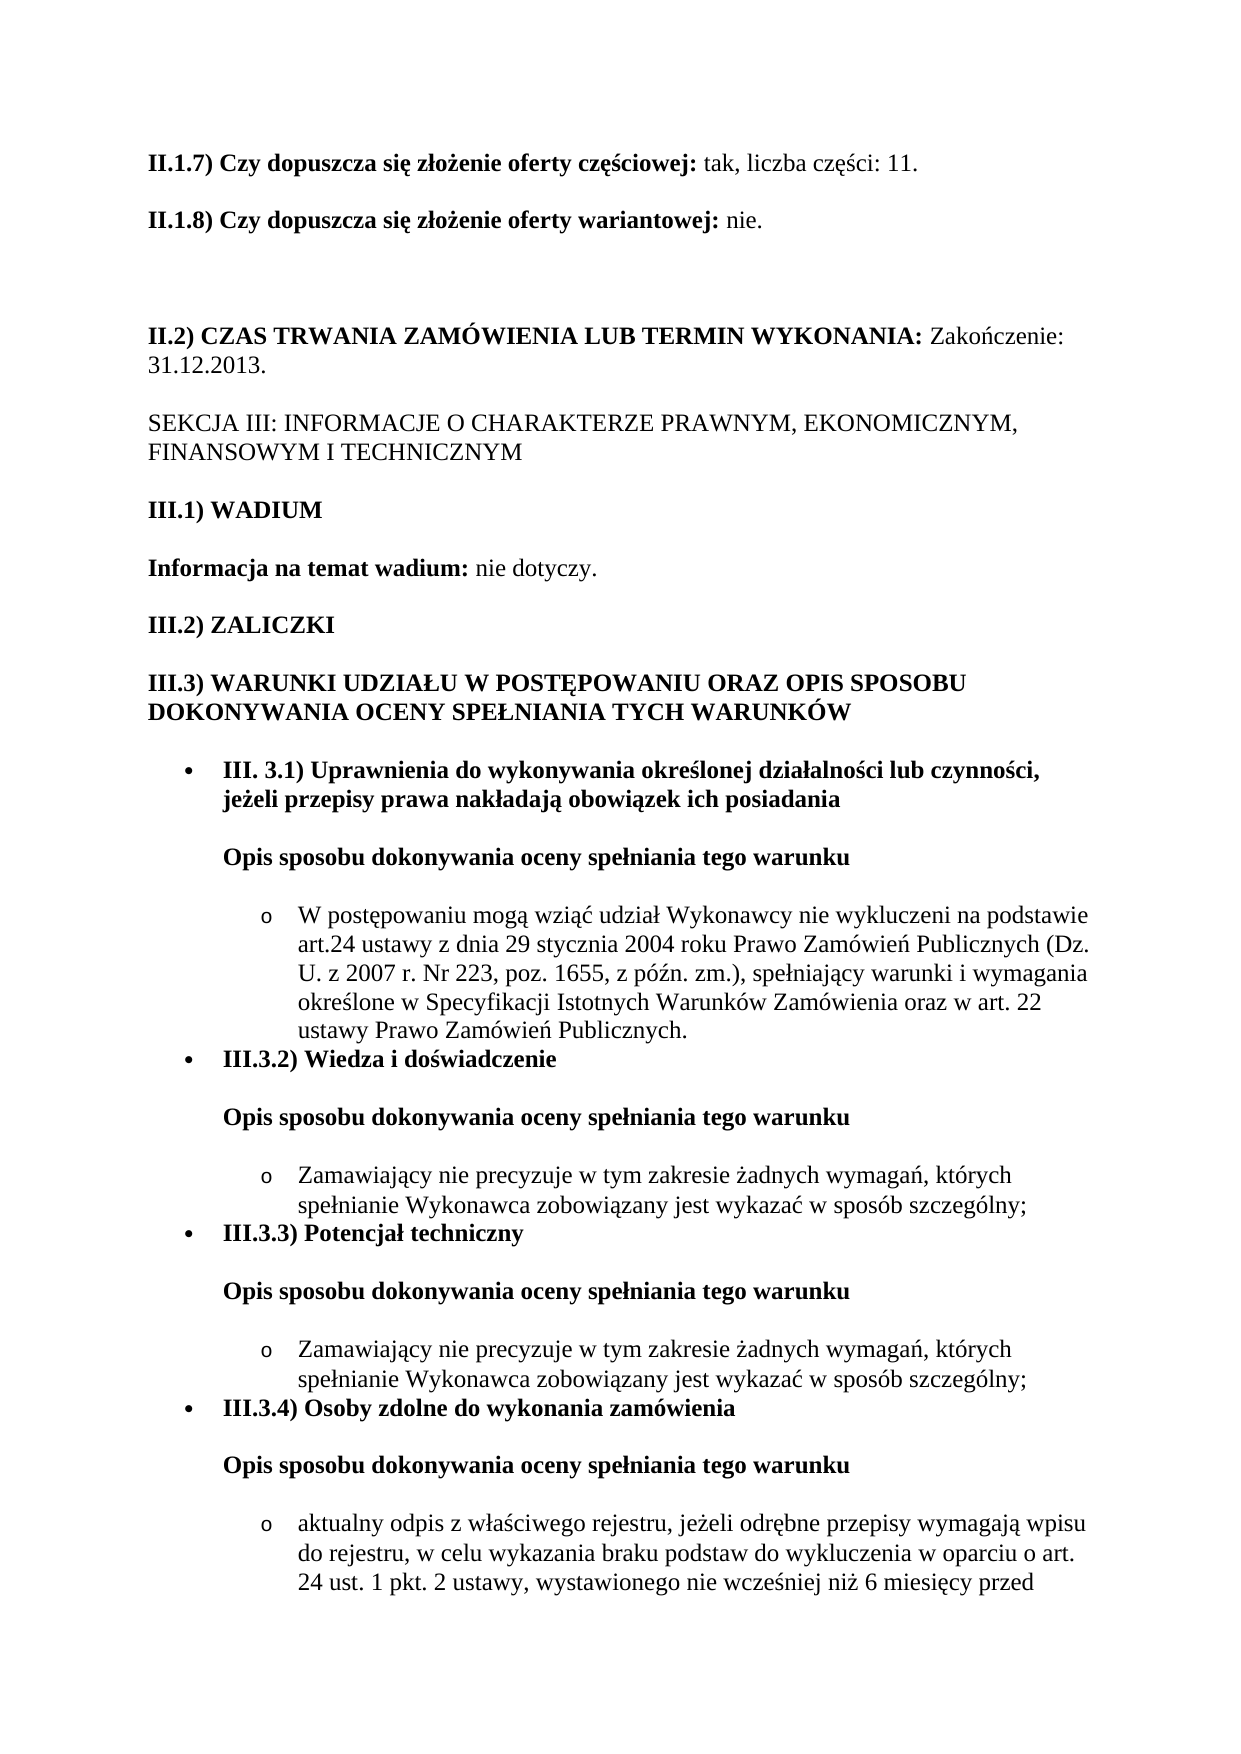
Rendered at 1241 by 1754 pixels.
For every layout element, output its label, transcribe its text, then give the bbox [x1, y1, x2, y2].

list III. 3.1) Uprawnienia do wykonywania określonej działalności lub czynności, jeżeli przepisy prawa nakładają obowiązek ich posiadania [185, 755, 1093, 813]
list Zamawiający nie precyzuje w tym zakresie żadnych wymagań, których spełnianie Wykonawca zobowiązany jest wykazać w sposób szczególny; [260, 1334, 1093, 1393]
text II.2) CZAS TRWANIA ZAMÓWIENIA LUB TERMIN WYKONANIA: Zakończenie: 31.12.2013. [148, 321, 1093, 379]
text III.2) ZALICZKI [148, 611, 1093, 639]
text II.1.8) Czy dopuszcza się złożenie oferty wariantowej: nie. [148, 206, 1093, 234]
list III.3.4) Osoby zdolne do wykonania zamówienia [185, 1393, 1093, 1421]
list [260, 1508, 1093, 1596]
text Informacja na temat wadium: nie dotyczy. [148, 553, 1093, 581]
text Opis sposobu dokonywania oceny spełniania tego warunku [223, 1451, 1093, 1479]
list III.3.2) Wiedza i doświadczenie [185, 1044, 1093, 1073]
text Opis sposobu dokonywania oceny spełniania tego warunku [223, 1102, 1093, 1131]
list III.3.3) Potencjał techniczny [185, 1218, 1093, 1247]
text Opis sposobu dokonywania oceny spełniania tego warunku [223, 1276, 1093, 1305]
list Zamawiający nie precyzuje w tym zakresie żadnych wymagań, których spełnianie Wykonawca zobowiązany jest wykazać w sposób szczególny; [260, 1160, 1093, 1218]
text Opis sposobu dokonywania oceny spełniania tego warunku [223, 842, 1093, 871]
text SEKCJA III: INFORMACJE O CHARAKTERZE PRAWNYM, EKONOMICZNYM, FINANSOWYM I TECHNICZNYM [148, 408, 1093, 466]
text III.3) WARUNKI UDZIAŁU W POSTĘPOWANIU ORAZ OPIS SPOSOBU DOKONYWANIA OCENY SPEŁNIANIA TYCH WARUNKÓW [148, 668, 1093, 726]
list W postępowaniu mogą wziąć udział Wykonawcy nie wykluczeni na podstawie art.24 ustawy z dnia 29 stycznia 2004 roku Prawo Zamówień Publicznych (Dz. U. z 2007 r. Nr 223, poz. 1655, z późn. zm.), spełniający warunki i wymagania określone w Specyfikacji Istotnych Warunków Zamówienia oraz w art. 22 ustawy Prawo Zamówień Publicznych. [260, 900, 1093, 1044]
text II.1.7) Czy dopuszcza się złożenie oferty częściowej: tak, liczba części: 11. [148, 148, 1093, 176]
text III.1) WADIUM [148, 495, 1093, 523]
